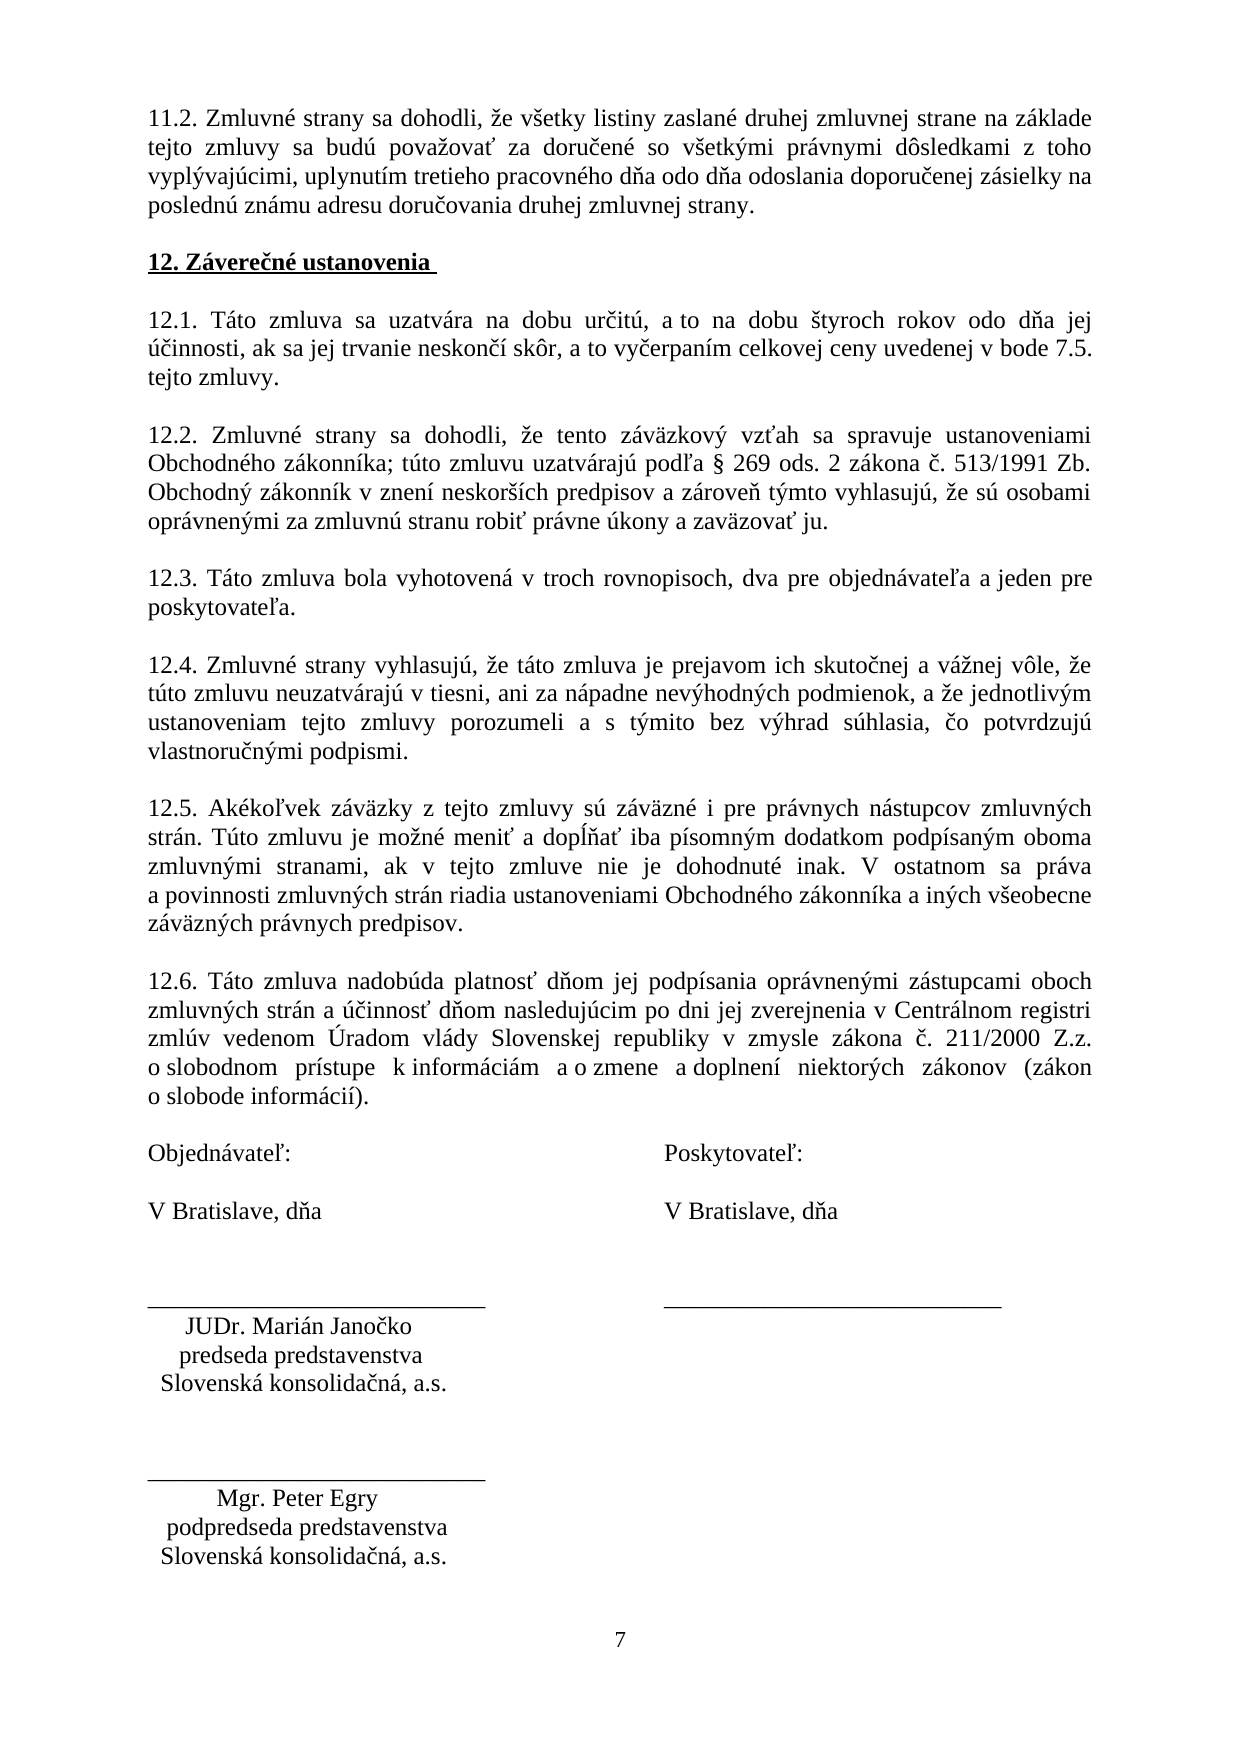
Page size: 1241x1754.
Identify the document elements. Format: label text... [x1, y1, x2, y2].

text 12.4. Zmluvné strany vyhlasujú, že táto zmluva je prejavom ich skutočnej a vážnej vôle, že túto zmluvu neuzatvárajú v tiesni, ani za nápadne nevýhodných podmienok, a že jednotlivým ustanoveniam tejto zmluvy porozumeli a s týmito bez výhrad súhlasia, čo potvrdzujú vlastnoručnými podpismi. [148, 650, 1093, 765]
text ___________________________ ___________________________ [148, 1282, 1093, 1311]
text 12.2. Zmluvné strany sa dohodli, že tento záväzkový vzťah sa spravuje ustanoveniami Obchodného zákonníka; túto zmluvu uzatvárajú podľa § 269 ods. 2 zákona č. 513/1991 Zb. Obchodný zákonník v znení neskorších predpisov a zároveň týmto vyhlasujú, že sú osobami oprávnenými za zmluvnú stranu robiť právne úkony a zaväzovať ju. [148, 420, 1093, 535]
text Slovenská konsolidačná, a.s. [148, 1541, 1093, 1570]
text 12.3. Táto zmluva bola vyhotovená v troch rovnopisoch, dva pre objednávateľa a jeden pre poskytovateľa. [148, 563, 1093, 621]
text predseda predstavenstva [148, 1340, 1093, 1368]
text Slovenská konsolidačná, a.s. [148, 1368, 1093, 1397]
text 12. Záverečné ustanovenia [148, 247, 1093, 276]
text podpredseda predstavenstva [148, 1512, 1093, 1541]
text 11.2. Zmluvné strany sa dohodli, že všetky listiny zaslané druhej zmluvnej strane na základe tejto zmluvy sa budú považovať za doručené so všetkými právnymi dôsledkami z toho vyplývajúcimi, uplynutím tretieho pracovného dňa odo dňa odoslania doporučenej zásielky na poslednú známu adresu doručovania druhej zmluvnej strany. [148, 103, 1093, 218]
text 12.1. Táto zmluva sa uzatvára na dobu určitú, a to na dobu štyroch rokov odo dňa jej účinnosti, ak sa jej trvanie neskončí skôr, a to vyčerpaním celkovej ceny uvedenej v bode 7.5. tejto zmluvy. [148, 305, 1093, 391]
text ___________________________ [148, 1455, 1093, 1483]
text JUDr. Marián Janočko [148, 1311, 1093, 1340]
text Objednávateľ: Poskytovateľ: [148, 1138, 1093, 1167]
text Mgr. Peter Egry [148, 1483, 1093, 1512]
text 12.5. Akékoľvek záväzky z tejto zmluvy sú záväzné i pre právnych nástupcov zmluvných strán. Túto zmluvu je možné meniť a dopĺňať iba písomným dodatkom podpísaným oboma zmluvnými stranami, ak v tejto zmluve nie je dohodnuté inak. V ostatnom sa práva a povinnosti zmluvných strán riadia ustanoveniami Obchodného zákonníka a iných všeobecne záväzných právnych predpisov. [148, 793, 1093, 937]
text V Bratislave, dňa V Bratislave, dňa [148, 1196, 1093, 1225]
text 12.6. Táto zmluva nadobúda platnosť dňom jej podpísania oprávnenými zástupcami oboch zmluvných strán a účinnosť dňom nasledujúcim po dni jej zverejnenia v Centrálnom registri zmlúv vedenom Úradom vlády Slovenskej republiky v zmysle zákona č. 211/2000 Z.z. o slobodnom prístupe k informáciám a o zmene a doplnení niektorých zákonov (zákon o slobode informácií). [148, 966, 1093, 1110]
